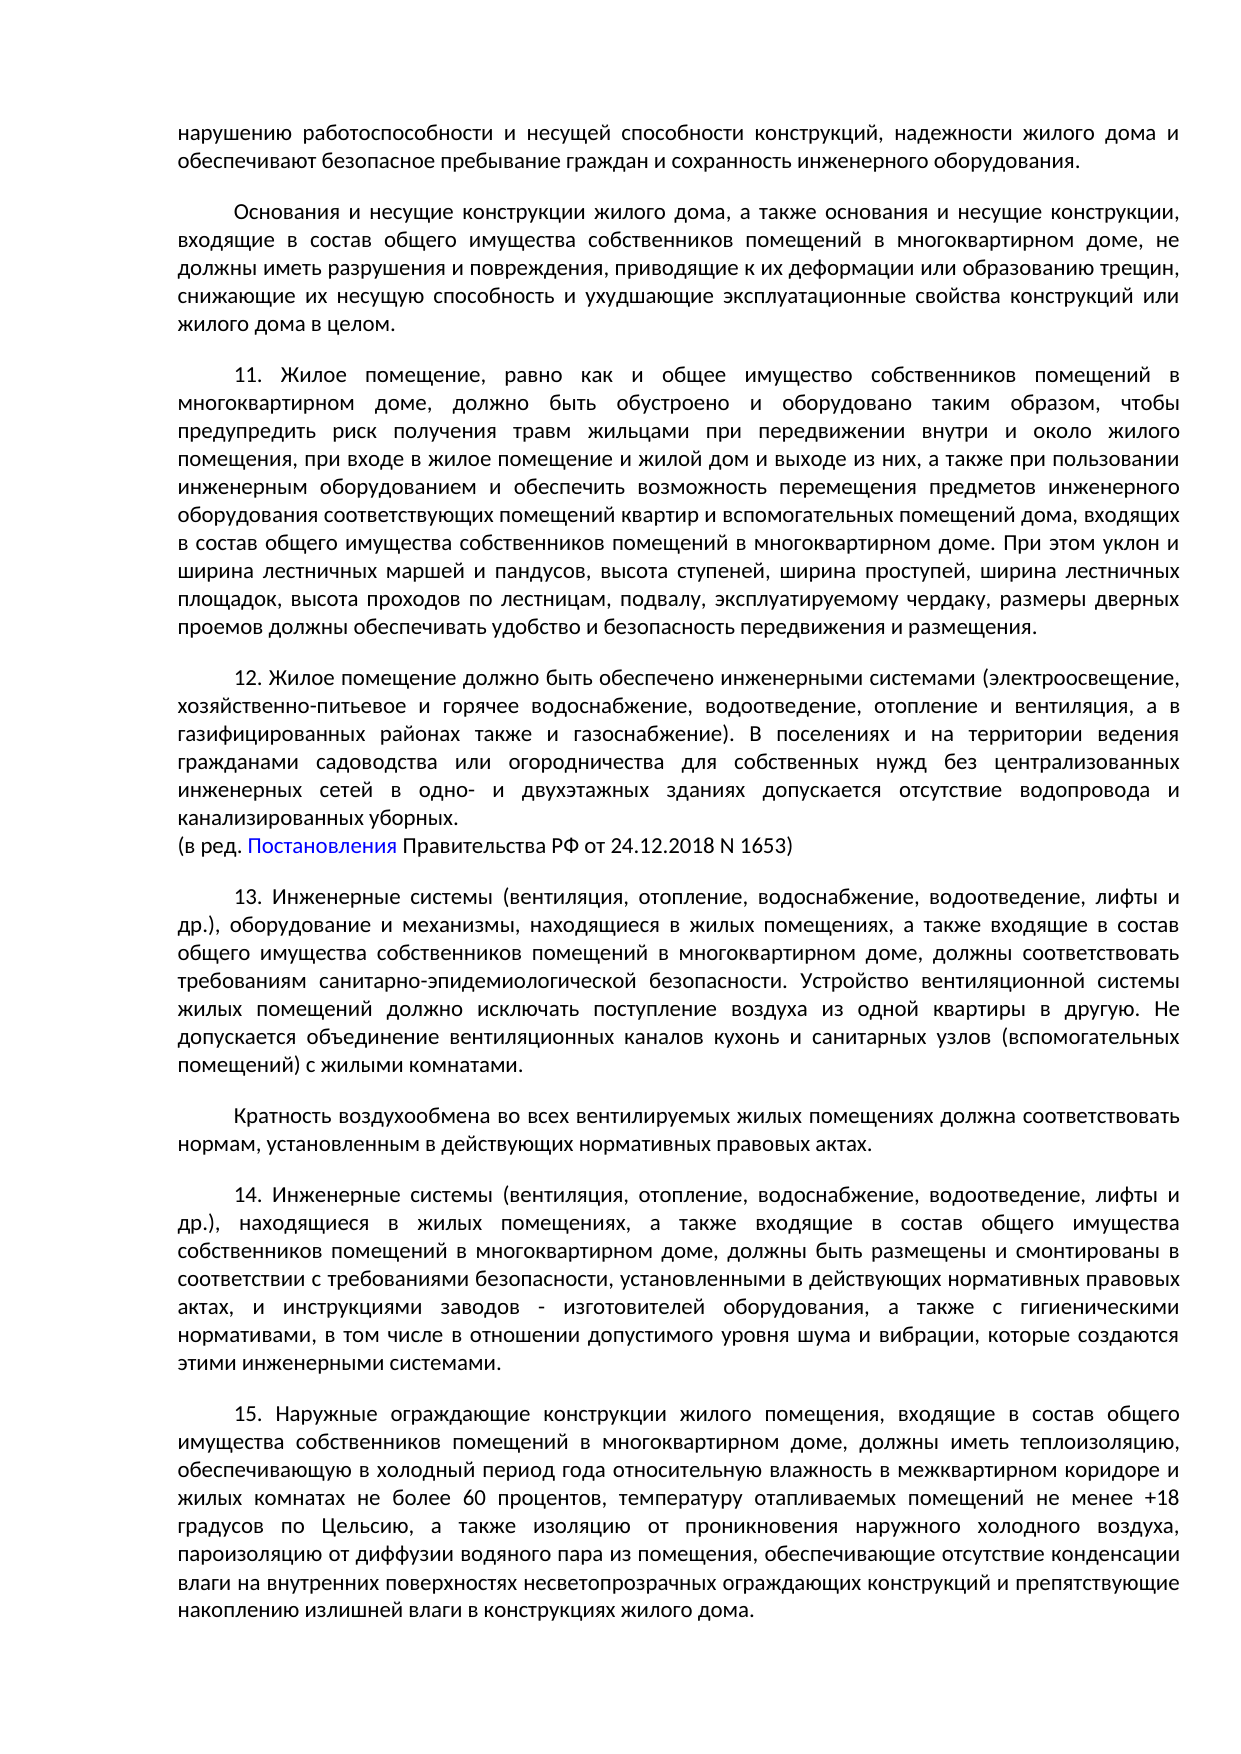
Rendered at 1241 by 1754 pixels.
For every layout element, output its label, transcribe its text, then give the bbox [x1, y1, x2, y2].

text 15. Наружные ограждающие конструкции жилого помещения, входящие в состав общего имущества собственников помещений в многоквартирном доме, должны иметь теплоизоляцию, обеспечивающую в холодный период года относительную влажность в межквартирном коридоре и жилых комнатах не более 60 процентов, температуру отапливаемых помещений не менее +18 градусов по Цельсию, а также изоляцию от проникновения наружного холодного воздуха, пароизоляцию от диффузии водяного пара из помещения, обеспечивающие отсутствие конденсации влаги на внутренних поверхностях несветопрозрачных ограждающих конструкций и препятствующие накоплению излишней влаги в конструкциях жилого дома. [177, 1399, 1181, 1624]
text (в ред. Постановления Правительства РФ от 24.12.2018 N 1653) [177, 831, 1181, 859]
text 13. Инженерные системы (вентиляция, отопление, водоснабжение, водоотведение, лифты и др.), оборудование и механизмы, находящиеся в жилых помещениях, а также входящие в состав общего имущества собственников помещений в многоквартирном доме, должны соответствовать требованиям санитарно-эпидемиологической безопасности. Устройство вентиляционной системы жилых помещений должно исключать поступление воздуха из одной квартиры в другую. Не допускается объединение вентиляционных каналов кухонь и санитарных узлов (вспомогательных помещений) с жилыми комнатами. [177, 882, 1181, 1078]
text Кратность воздухообмена во всех вентилируемых жилых помещениях должна соответствовать нормам, установленным в действующих нормативных правовых актах. [177, 1101, 1181, 1157]
text 14. Инженерные системы (вентиляция, отопление, водоснабжение, водоотведение, лифты и др.), находящиеся в жилых помещениях, а также входящие в состав общего имущества собственников помещений в многоквартирном доме, должны быть размещены и смонтированы в соответствии с требованиями безопасности, установленными в действующих нормативных правовых актах, и инструкциями заводов - изготовителей оборудования, а также с гигиеническими нормативами, в том числе в отношении допустимого уровня шума и вибрации, которые создаются этими инженерными системами. [177, 1180, 1181, 1377]
text 11. Жилое помещение, равно как и общее имущество собственников помещений в многоквартирном доме, должно быть обустроено и оборудовано таким образом, чтобы предупредить риск получения травм жильцами при передвижении внутри и около жилого помещения, при входе в жилое помещение и жилой дом и выходе из них, а также при пользовании инженерным оборудованием и обеспечить возможность перемещения предметов инженерного оборудования соответствующих помещений квартир и вспомогательных помещений дома, входящих в состав общего имущества собственников помещений в многоквартирном доме. При этом уклон и ширина лестничных маршей и пандусов, высота ступеней, ширина проступей, ширина лестничных площадок, высота проходов по лестницам, подвалу, эксплуатируемому чердаку, размеры дверных проемов должны обеспечивать удобство и безопасность передвижения и размещения. [177, 360, 1181, 640]
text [177, 118, 1181, 174]
text Основания и несущие конструкции жилого дома, а также основания и несущие конструкции, входящие в состав общего имущества собственников помещений в многоквартирном доме, не должны иметь разрушения и повреждения, приводящие к их деформации или образованию трещин, снижающие их несущую способность и ухудшающие эксплуатационные свойства конструкций или жилого дома в целом. [177, 197, 1181, 337]
text 12. Жилое помещение должно быть обеспечено инженерными системами (электроосвещение, хозяйственно-питьевое и горячее водоснабжение, водоотведение, отопление и вентиляция, а в газифицированных районах также и газоснабжение). В поселениях и на территории ведения гражданами садоводства или огородничества для собственных нужд без централизованных инженерных сетей в одно- и двухэтажных зданиях допускается отсутствие водопровода и канализированных уборных. [177, 663, 1181, 831]
